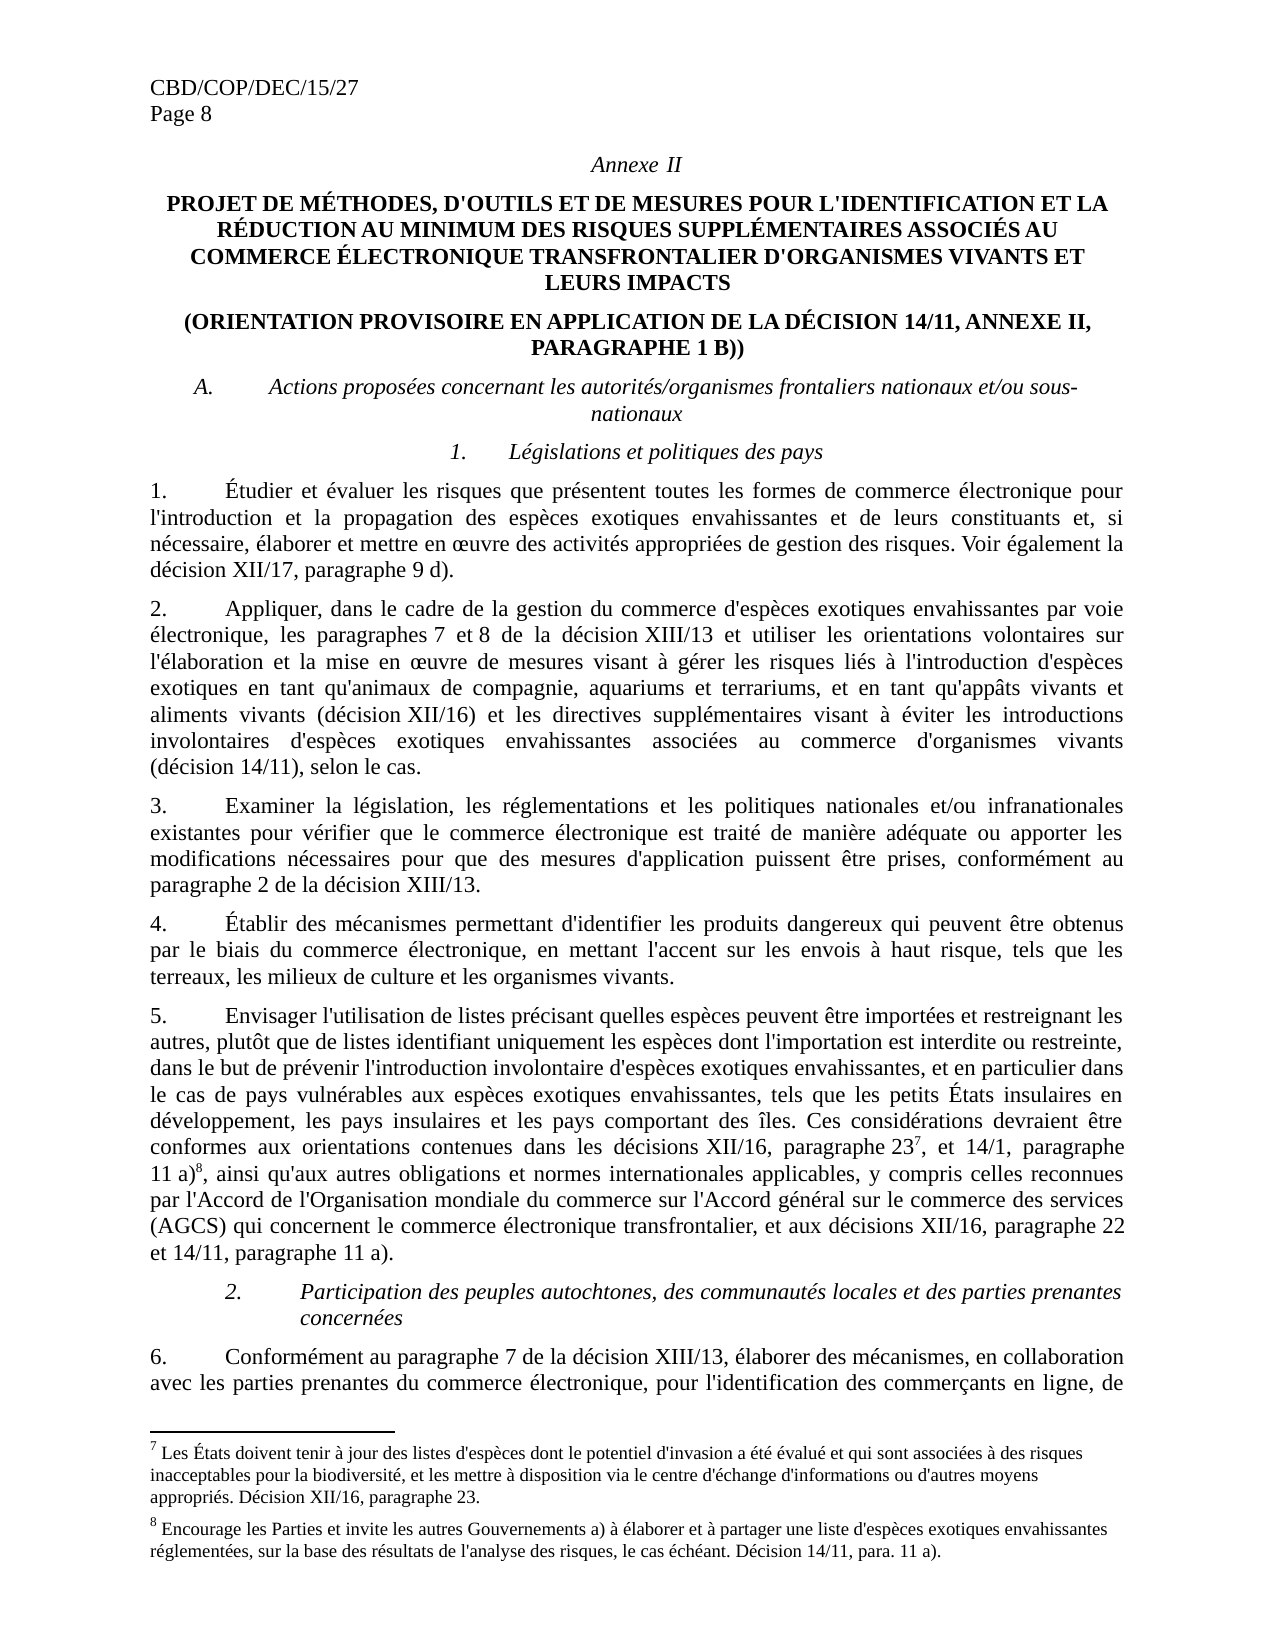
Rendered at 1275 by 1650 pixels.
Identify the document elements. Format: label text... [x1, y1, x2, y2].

text (Orientation provisoire en application de la dÉcision 14/11, annexe II, paragraphe 1 b)) [150, 308, 1125, 361]
text Annexe II [150, 151, 1125, 178]
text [150, 1343, 1125, 1396]
subtitle A. Actions proposées concernant les autorités/organismes frontaliers nationaux et/ou sous-nationaux [150, 373, 1125, 426]
subtitle 2. Participation des peuples autochtones, des communautés locales et des parties prenantes concernées [225, 1278, 1125, 1330]
text 2. Appliquer, dans le cadre de la gestion du commerce d'espèces exotiques envahissantes par voie électronique, les paragraphes 7 et 8 de la décision XIII/13 et utiliser les orientations volontaires sur l'élaboration et la mise en œuvre de mesures visant à gérer les risques liés à l'introduction d'espèces exotiques en tant qu'animaux de compagnie, aquariums et terrariums, et en tant qu'appâts vivants et aliments vivants (décision XII/16) et les directives supplémentaires visant à éviter les introductions involontaires d'espèces exotiques envahissantes associées au commerce d'organismes vivants (décision 14/11), selon le cas. [150, 595, 1125, 780]
text Projet de mÉthodes, d'outils et de mesures pour l'identification et la rÉduction au minimum des risques supplÉmentaires associÉs au commerce Électronique transfrontalier d'organismes vivants et leurs impacts [150, 190, 1125, 296]
text 1. Étudier et évaluer les risques que présentent toutes les formes de commerce électronique pour l'introduction et la propagation des espèces exotiques envahissantes et de leurs constituants et, si nécessaire, élaborer et mettre en œuvre des activités appropriées de gestion des risques. Voir également la décision XII/17, paragraphe 9 d). [150, 477, 1125, 583]
text 3. Examiner la législation, les réglementations et les politiques nationales et/ou infranationales existantes pour vérifier que le commerce électronique est traité de manière adéquate ou apporter les modifications nécessaires pour que des mesures d'application puissent être prises, conformément au paragraphe 2 de la décision XIII/13. [150, 792, 1125, 898]
text 5. Envisager l'utilisation de listes précisant quelles espèces peuvent être importées et restreignant les autres, plutôt que de listes identifiant uniquement les espèces dont l'importation est interdite ou restreinte, dans le but de prévenir l'introduction involontaire d'espèces exotiques envahissantes, et en particulier dans le cas de pays vulnérables aux espèces exotiques envahissantes, tels que les petits États insulaires en développement, les pays insulaires et les pays comportant des îles. Ces considérations devraient être conformes aux orientations contenues dans les décisions XII/16, paragraphe 23, et 14/1, paragraphe 11 a), ainsi qu'aux autres obligations et normes internationales applicables, y compris celles reconnues par l'Accord de l'Organisation mondiale du commerce sur l'Accord général sur le commerce des services (AGCS) qui concernent le commerce électronique transfrontalier, et aux décisions XII/16, paragraphe 22 et 14/11, paragraphe 11 a). [150, 1002, 1125, 1265]
text 4. Établir des mécanismes permettant d'identifier les produits dangereux qui peuvent être obtenus par le biais du commerce électronique, en mettant l'accent sur les envois à haut risque, tels que les terreaux, les milieux de culture et les organismes vivants. [150, 910, 1125, 989]
subtitle 1. Législations et politiques des pays [150, 438, 1125, 465]
